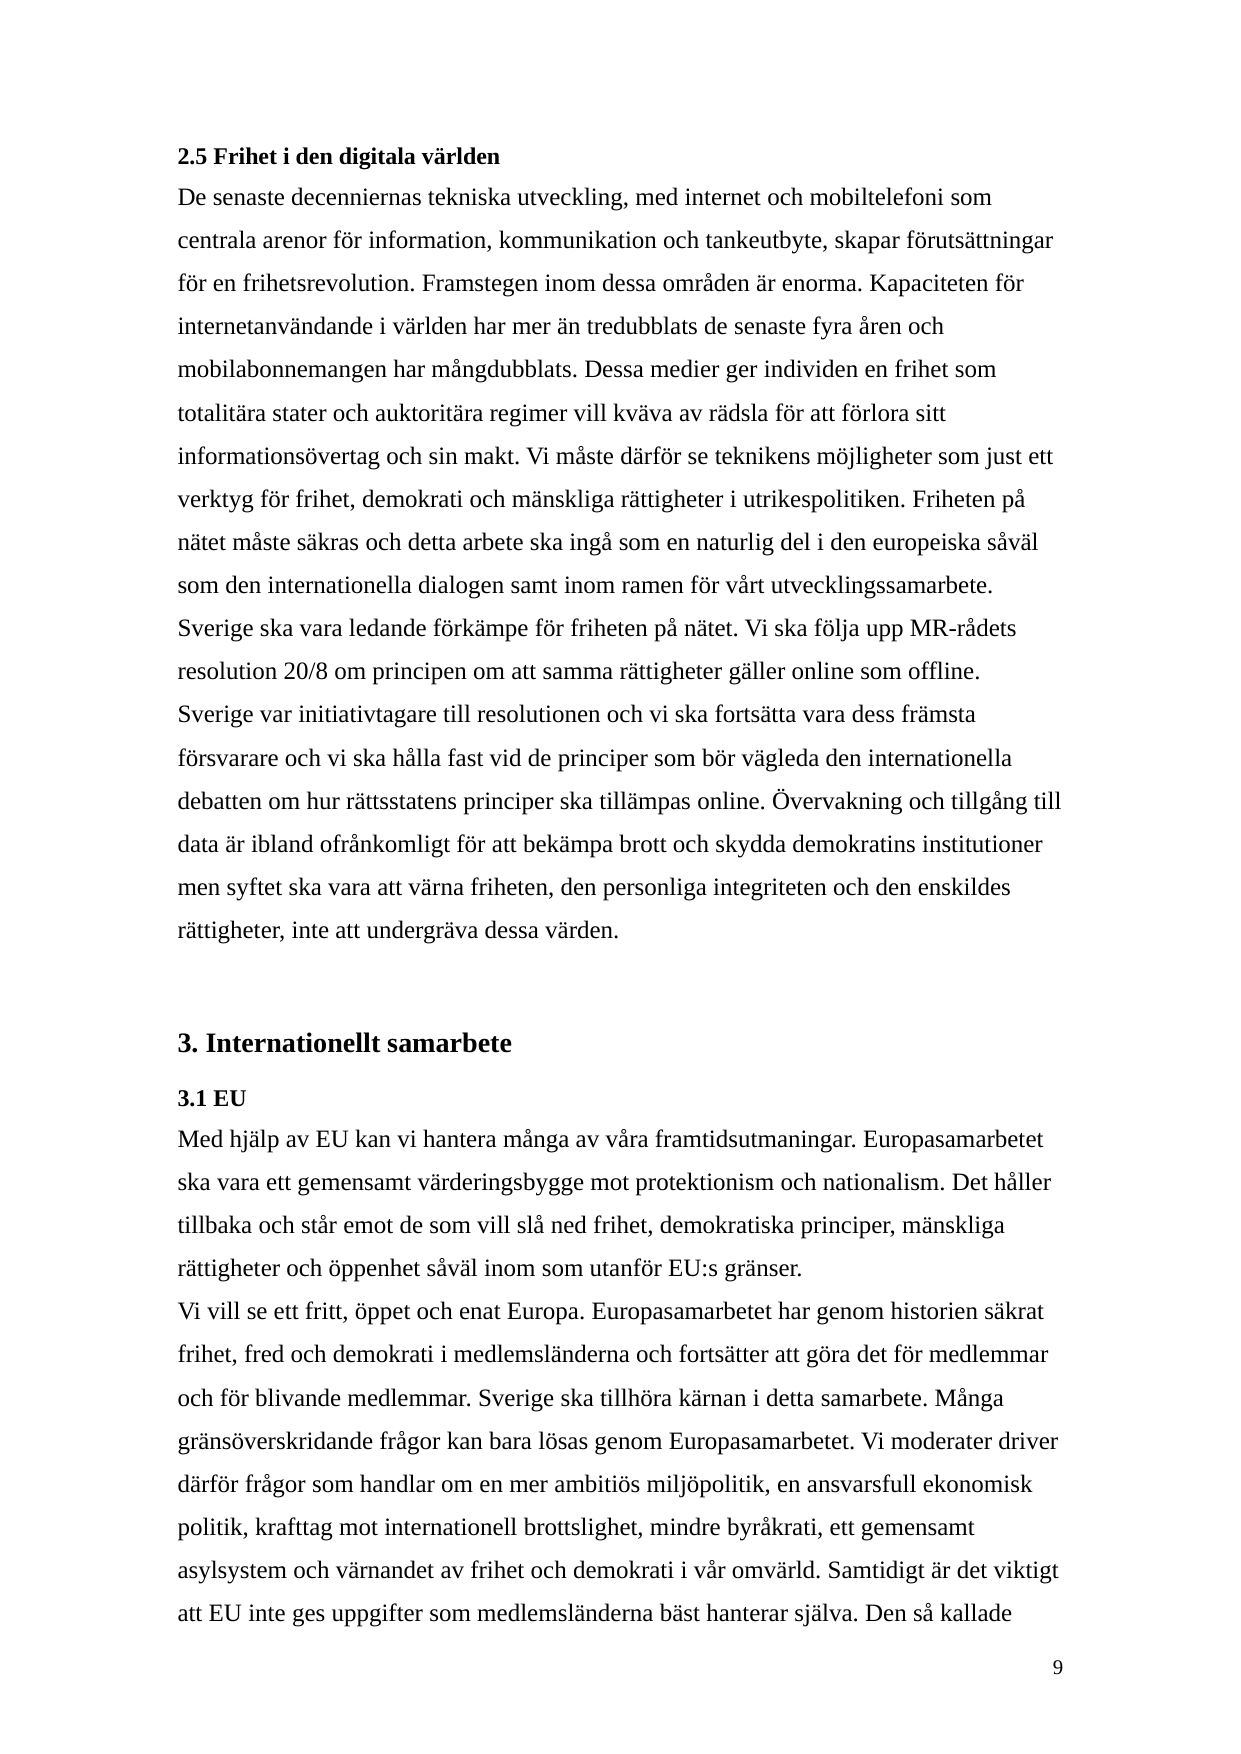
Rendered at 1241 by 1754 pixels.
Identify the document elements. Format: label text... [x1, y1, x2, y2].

text Sverige ska vara ledande förkämpe för friheten på nätet. Vi ska följa upp MR-rådets resolution 20/8 om principen om att samma rättigheter gäller online som offline. Sverige var initiativtagare till resolutionen och vi ska fortsätta vara dess främsta försvarare och vi ska hålla fast vid de principer som bör vägleda den internationella debatten om hur rättsstatens principer ska tillämpas online. Övervakning och tillgång till data är ibland ofrånkomligt för att bekämpa brott och skydda demokratins institutioner men syftet ska vara att värna friheten, den personliga integriteten och den enskildes rättigheter, inte att undergräva dessa värden. [177, 613, 1063, 944]
text De senaste decenniernas tekniska utveckling, med internet och mobiltelefoni som centrala arenor för information, kommunikation och tankeutbyte, skapar förutsättningar för en frihetsrevolution. Framstegen inom dessa områden är enorma. Kapaciteten för internetanvändande i världen har mer än tredubblats de senaste fyra åren och mobilabonnemangen har mångdubblats. Dessa medier ger individen en frihet som totalitära stater och auktoritära regimer vill kväva av rädsla för att förlora sitt informationsövertag och sin makt. Vi måste därför se teknikens möjligheter som just ett verktyg för frihet, demokrati och mänskliga rättigheter i utrikespolitiken. Friheten på nätet måste säkras och detta arbete ska ingå som en naturlig del i den europeiska såväl som den internationella dialogen samt inom ramen för vårt utvecklingssamarbete. [177, 182, 1063, 599]
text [177, 1296, 1063, 1627]
subtitle 3.1 EU [177, 1084, 1063, 1111]
text Med hjälp av EU kan vi hantera många av våra framtidsutmaningar. Europasamarbetet ska vara ett gemensamt värderingsbygge mot protektionism och nationalism. Det håller tillbaka och står emot de som vill slå ned frihet, demokratiska principer, mänskliga rättigheter och öppenhet såväl inom som utanför EU:s gränser. [177, 1124, 1063, 1282]
subtitle 3. Internationellt samarbete [177, 1026, 1063, 1059]
subtitle 2.5 Frihet i den digitala världen [177, 142, 1063, 169]
